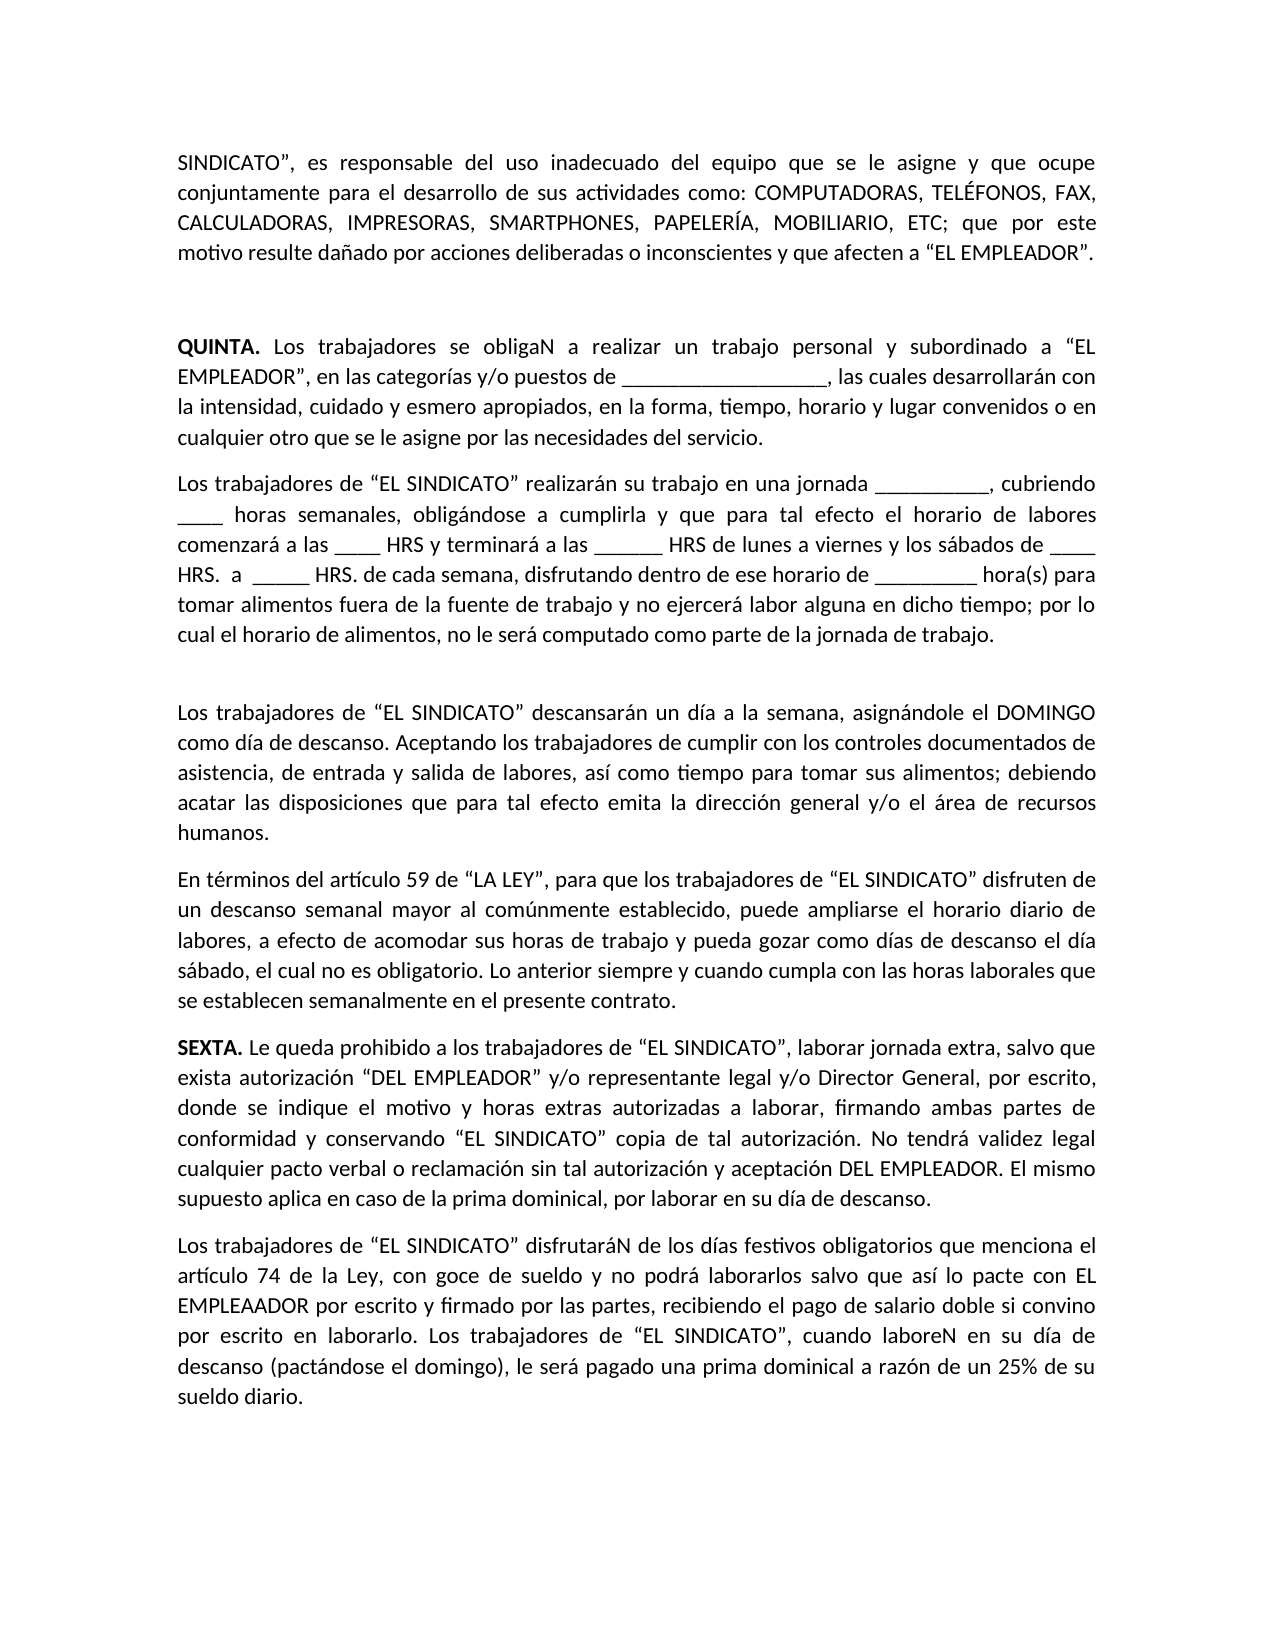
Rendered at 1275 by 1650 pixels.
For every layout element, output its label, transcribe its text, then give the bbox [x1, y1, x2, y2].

text Los trabajadores de “EL SINDICATO” disfrutaráN de los días festivos obligatorios que menciona el artículo 74 de la Ley, con goce de sueldo y no podrá laborarlos salvo que así lo pacte con EL EMPLEAADOR por escrito y firmado por las partes, recibiendo el pago de salario doble si convino por escrito en laborarlo. Los trabajadores de “EL SINDICATO”, cuando laboreN en su día de descanso (pactándose el domingo), le será pagado una prima dominical a razón de un 25% de su sueldo diario. [177, 1231, 1098, 1410]
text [177, 148, 1098, 266]
text En términos del artículo 59 de “LA LEY”, para que los trabajadores de “EL SINDICATO” disfruten de un descanso semanal mayor al comúnmente establecido, puede ampliarse el horario diario de labores, a efecto de acomodar sus horas de trabajo y pueda gozar como días de descanso el día sábado, el cual no es obligatorio. Lo anterior siempre y cuando cumpla con las horas laborales que se establecen semanalmente en el presente contrato. [177, 865, 1098, 1014]
text Los trabajadores de “EL SINDICATO” descansarán un día a la semana, asignándole el DOMINGO como día de descanso. Aceptando los trabajadores de cumplir con los controles documentados de asistencia, de entrada y salida de labores, así como tiempo para tomar sus alimentos; debiendo acatar las disposiciones que para tal efecto emita la dirección general y/o el área de recursos humanos. [177, 698, 1098, 846]
text SEXTA. Le queda prohibido a los trabajadores de “EL SINDICATO”, laborar jornada extra, salvo que exista autorización “DEL EMPLEADOR” y/o representante legal y/o Director General, por escrito, donde se indique el motivo y horas extras autorizadas a laborar, firmando ambas partes de conformidad y conservando “EL SINDICATO” copia de tal autorización. No tendrá validez legal cualquier pacto verbal o reclamación sin tal autorización y aceptación DEL EMPLEADOR. El mismo supuesto aplica en caso de la prima dominical, por laborar en su día de descanso. [177, 1033, 1098, 1212]
text QUINTA. Los trabajadores se obligaN a realizar un trabajo personal y subordinado a “EL EMPLEADOR”, en las categorías y/o puestos de __________________, las cuales desarrollarán con la intensidad, cuidado y esmero apropiados, en la forma, tiempo, horario y lugar convenidos o en cualquier otro que se le asigne por las necesidades del servicio. [177, 332, 1098, 451]
text Los trabajadores de “EL SINDICATO” realizarán su trabajo en una jornada __________, cubriendo ____ horas semanales, obligándose a cumplirla y que para tal efecto el horario de labores comenzará a las ____ HRS y terminará a las ______ HRS de lunes a viernes y los sábados de ____ HRS. a _____ HRS. de cada semana, disfrutando dentro de ese horario de _________ hora(s) para tomar alimentos fuera de la fuente de trabajo y no ejercerá labor alguna en dicho tiempo; por lo cual el horario de alimentos, no le será computado como parte de la jornada de trabajo. [177, 469, 1098, 679]
